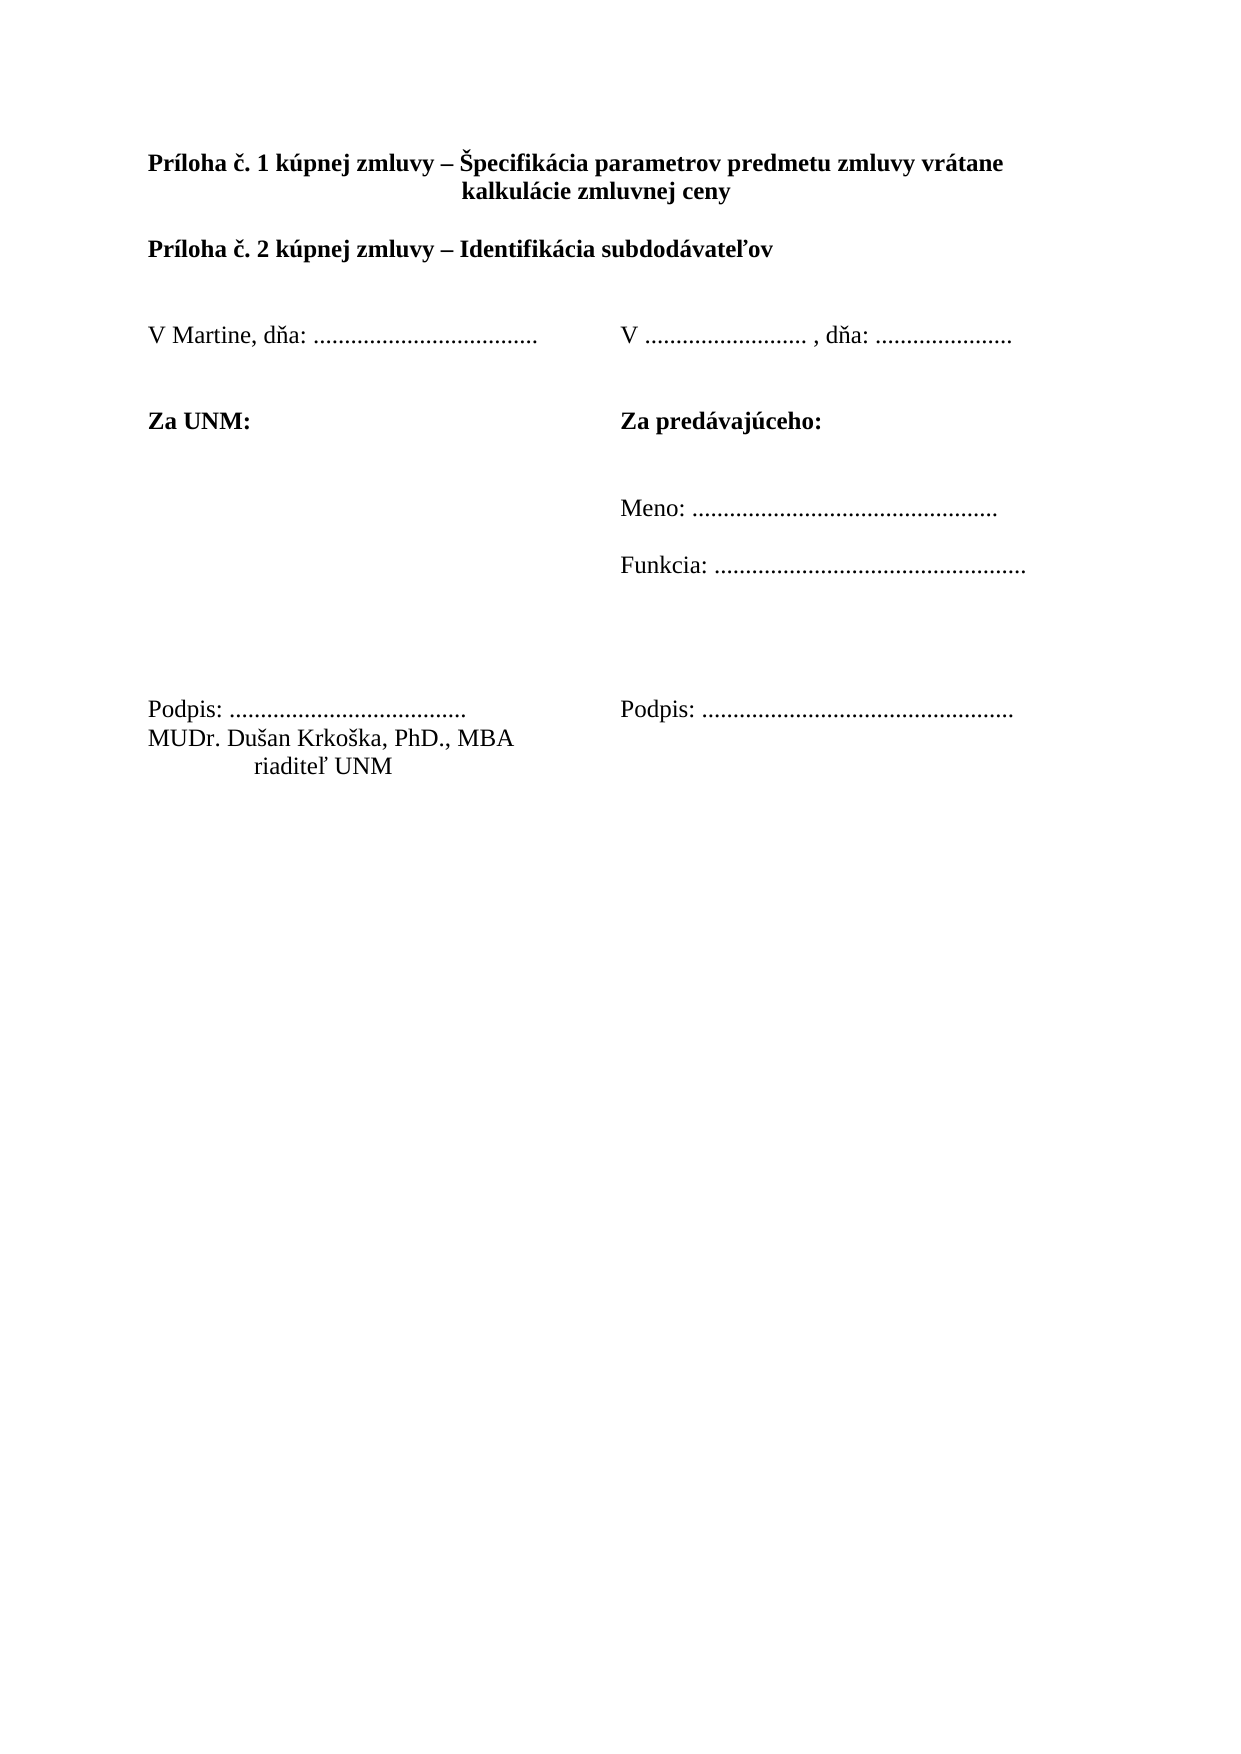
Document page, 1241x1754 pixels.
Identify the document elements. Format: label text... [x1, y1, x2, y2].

text Meno: ................................................. [148, 493, 1092, 521]
text kalkulácie zmluvnej ceny [443, 176, 1092, 205]
text Funkcia: .................................................. [148, 550, 1092, 579]
text Príloha č. 2 kúpnej zmluvy – Identifikácia subdodávateľov [148, 234, 1092, 263]
text Podpis: ...................................... Podpis: .................................................. [148, 694, 1092, 723]
text Za UNM: Za predávajúceho: [148, 406, 1092, 435]
text riaditeľ UNM [148, 751, 1092, 780]
text V Martine, dňa: .................................... V .......................... , dňa: ...................... [148, 320, 1092, 349]
text MUDr. Dušan Krkoška, PhD., MBA [148, 723, 1092, 751]
text Príloha č. 1 kúpnej zmluvy – Špecifikácia parametrov predmetu zmluvy vrátane [148, 148, 1092, 176]
